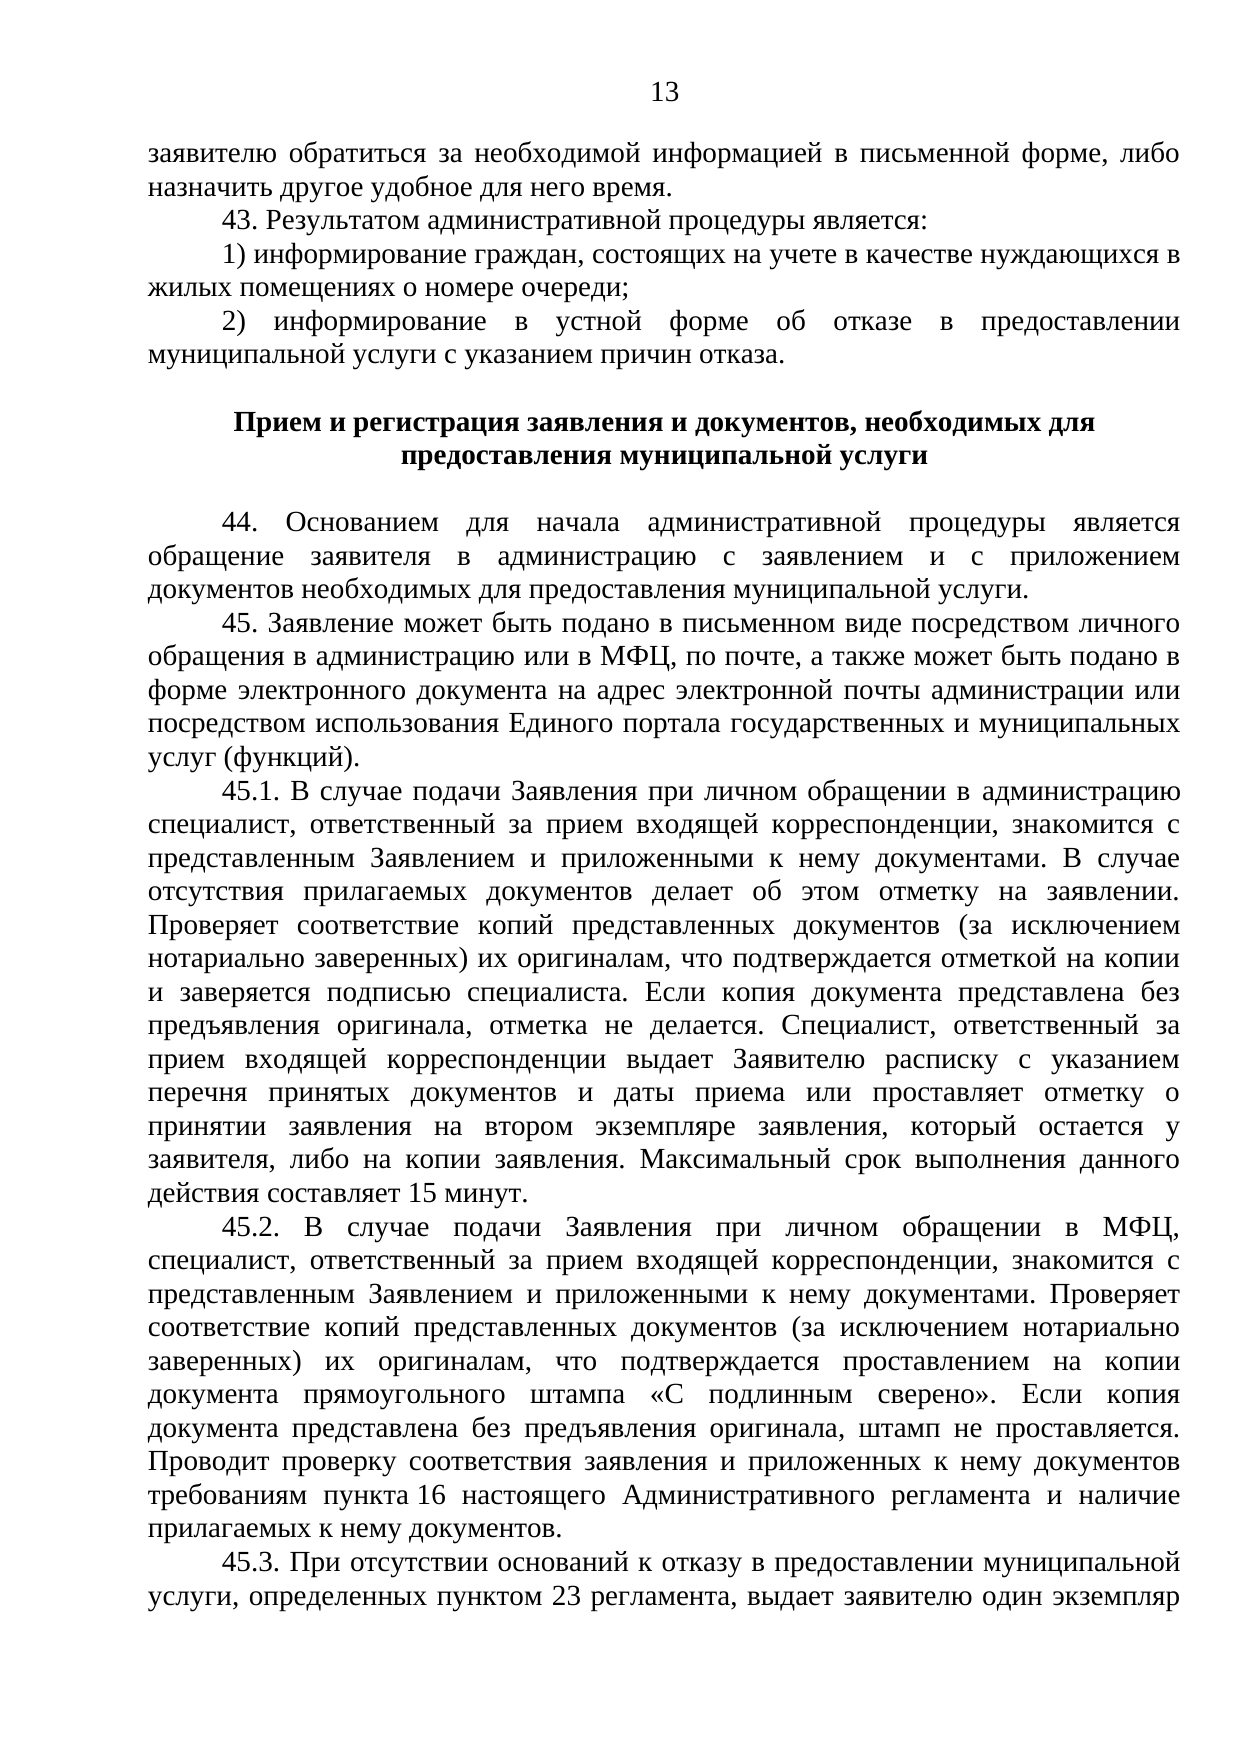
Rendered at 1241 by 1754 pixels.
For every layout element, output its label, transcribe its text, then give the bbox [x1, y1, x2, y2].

text 45. Заявление может быть подано в письменном виде посредством личного обращения в администрацию или в МФЦ, по почте, а также может быть подано в форме электронного документа на адрес электронной почты администрации или посредством использования Единого портала государственных и муниципальных услуг (функций). [148, 605, 1181, 773]
text Прием и регистрация заявления и документов, необходимых для предоставления муниципальной услуги [148, 404, 1181, 471]
text 1) информирование граждан, состоящих на учете в качестве нуждающихся в жилых помещениях о номере очереди; [148, 236, 1181, 303]
text 44. Основанием для начала административной процедуры является обращение заявителя в администрацию с заявлением и с приложением документов необходимых для предоставления муниципальной услуги. [148, 504, 1181, 605]
text 45.1. В случае подачи Заявления при личном обращении в администрацию специалист, ответственный за прием входящей корреспонденции, знакомится с представленным Заявлением и приложенными к нему документами. В случае отсутствия прилагаемых документов делает об этом отметку на заявлении. Проверяет соответствие копий представленных документов (за исключением нотариально заверенных) их оригиналам, что подтверждается отметкой на копии и заверяется подписью специалиста. Если копия документа представлена без предъявления оригинала, отметка не делается. Специалист, ответственный за прием входящей корреспонденции выдает Заявителю расписку с указанием перечня принятых документов и даты приема или проставляет отметку о принятии заявления на втором экземпляре заявления, который остается у заявителя, либо на копии заявления. Максимальный срок выполнения данного действия составляет 15 минут. [148, 773, 1181, 1209]
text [148, 135, 1181, 202]
text 45.2. В случае подачи Заявления при личном обращении в МФЦ, специалист, ответственный за прием входящей корреспонденции, знакомится с представленным Заявлением и приложенными к нему документами. Проверяет соответствие копий представленных документов (за исключением нотариально заверенных) их оригиналам, что подтверждается проставлением на копии документа прямоугольного штампа «С подлинным сверено». Если копия документа представлена без предъявления оригинала, штамп не проставляется. Проводит проверку соответствия заявления и приложенных к нему документов требованиям пункта 16 настоящего Административного регламента и наличие прилагаемых к нему документов. [148, 1209, 1181, 1544]
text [148, 1544, 1181, 1611]
text 43. Результатом административной процедуры является: [148, 202, 1181, 236]
text 2) информирование в устной форме об отказе в предоставлении муниципальной услуги с указанием причин отказа. [148, 303, 1181, 370]
